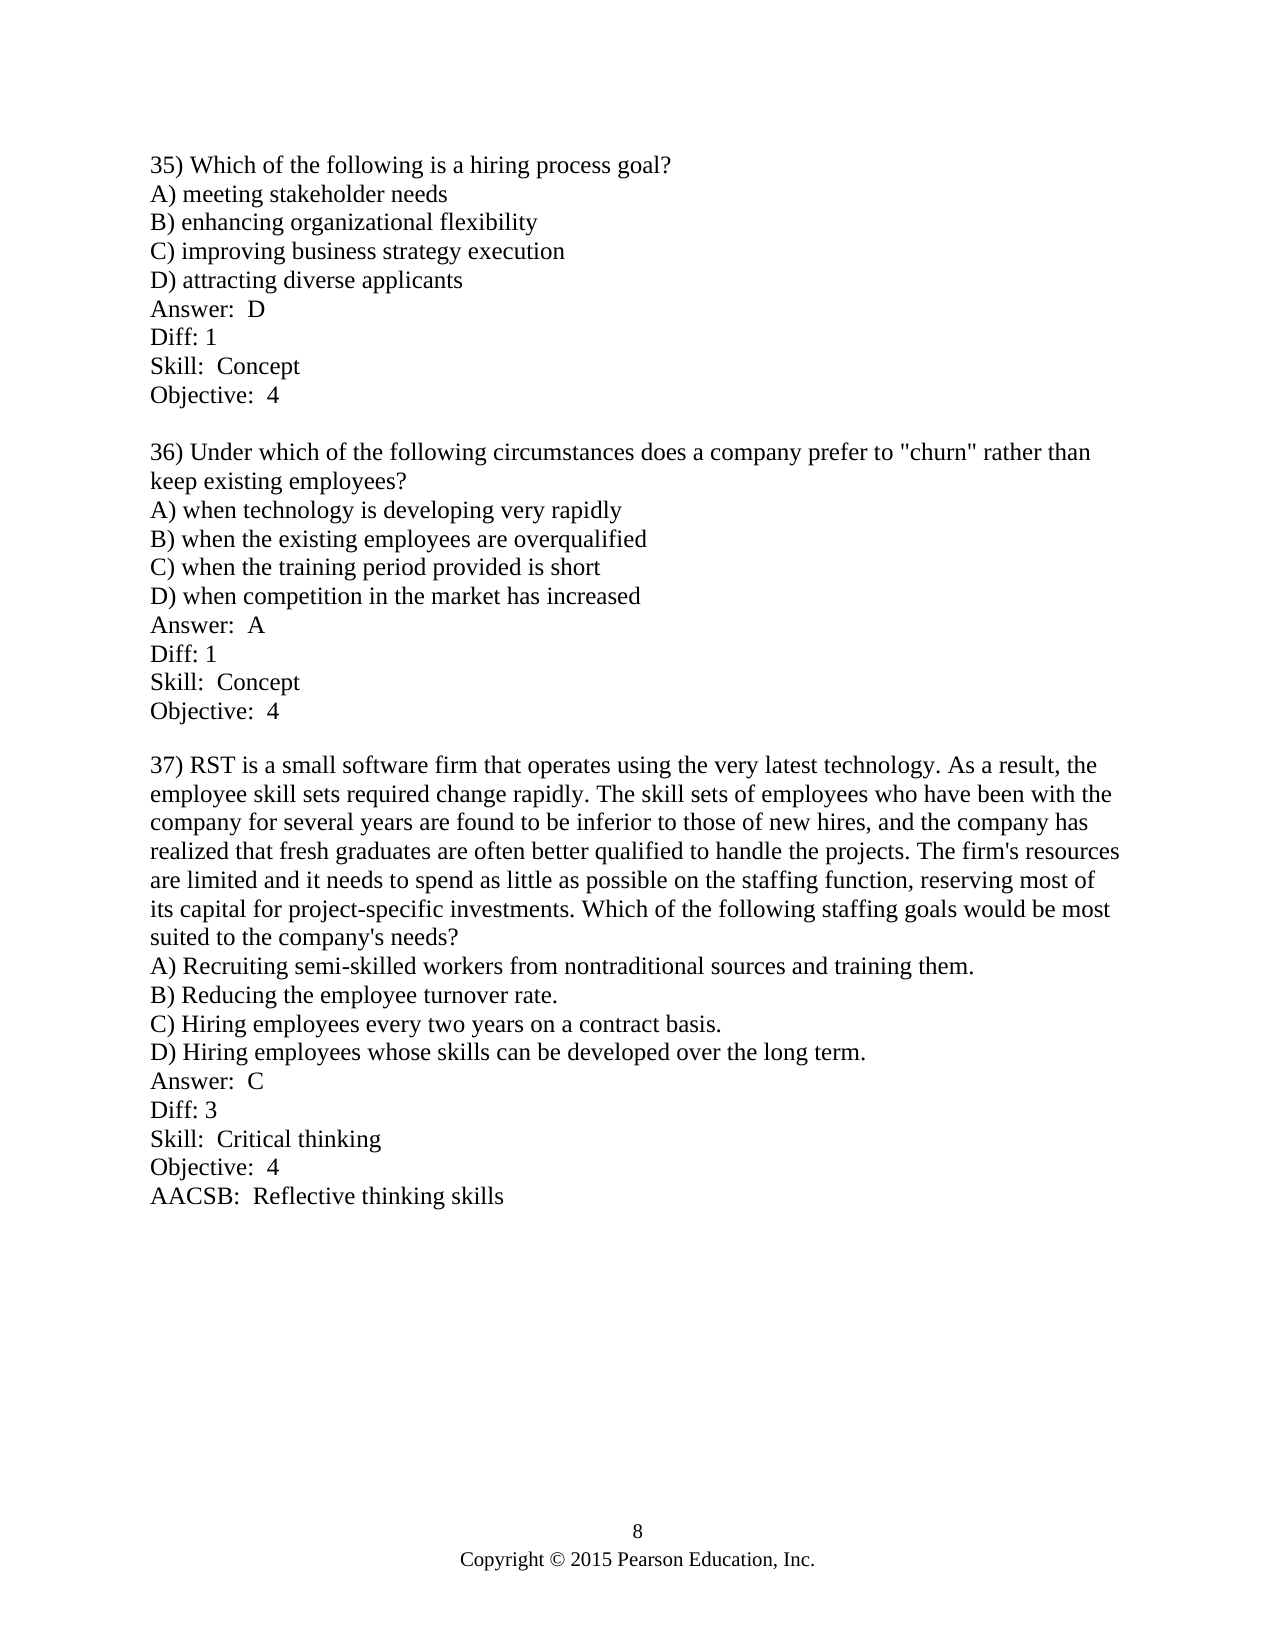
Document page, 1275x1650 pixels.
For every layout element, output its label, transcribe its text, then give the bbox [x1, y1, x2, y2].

text B) Reducing the employee turnover rate. [150, 980, 1125, 1009]
text AACSB: Reflective thinking skills [150, 1181, 1125, 1210]
text 37) RST is a small software firm that operates using the very latest technology. As a result, the employee skill sets required change rapidly. The skill sets of employees who have been with the company for several years are found to be inferior to those of new hires, and the company has realized that fresh graduates are often better qualified to handle the projects. The firm's resources are limited and it needs to spend as little as possible on the staffing function, reserving most of its capital for project-specific investments. Which of the following staffing goals would be most suited to the company's needs? [150, 750, 1125, 951]
text Answer: D [150, 294, 1125, 322]
text Objective: 4 [150, 1152, 1125, 1181]
text D) attracting diverse applicants [150, 265, 1125, 294]
text Answer: C [150, 1066, 1125, 1095]
text C) improving business strategy execution [150, 236, 1125, 265]
text A) when technology is developing very rapidly [150, 495, 1125, 524]
text 35) Which of the following is a hiring process goal? [150, 150, 1125, 179]
text A) meeting stakeholder needs [150, 179, 1125, 207]
text Diff: 1 [150, 322, 1125, 351]
text Skill: Concept [150, 351, 1125, 380]
text D) when competition in the market has increased [150, 581, 1125, 610]
text Objective: 4 [150, 696, 1125, 725]
text Diff: 3 [150, 1095, 1125, 1124]
text Objective: 4 [150, 380, 1125, 409]
text C) when the training period provided is short [150, 552, 1125, 581]
text B) when the existing employees are overqualified [150, 524, 1125, 552]
text Answer: A [150, 610, 1125, 639]
text D) Hiring employees whose skills can be developed over the long term. [150, 1037, 1125, 1066]
text Skill: Concept [150, 667, 1125, 696]
text B) enhancing organizational flexibility [150, 207, 1125, 236]
text C) Hiring employees every two years on a contract basis. [150, 1009, 1125, 1037]
text Diff: 1 [150, 639, 1125, 667]
text 36) Under which of the following circumstances does a company prefer to "churn" rather than keep existing employees? [150, 437, 1125, 495]
text Skill: Critical thinking [150, 1124, 1125, 1152]
text A) Recruiting semi-skilled workers from nontraditional sources and training them. [150, 951, 1125, 980]
